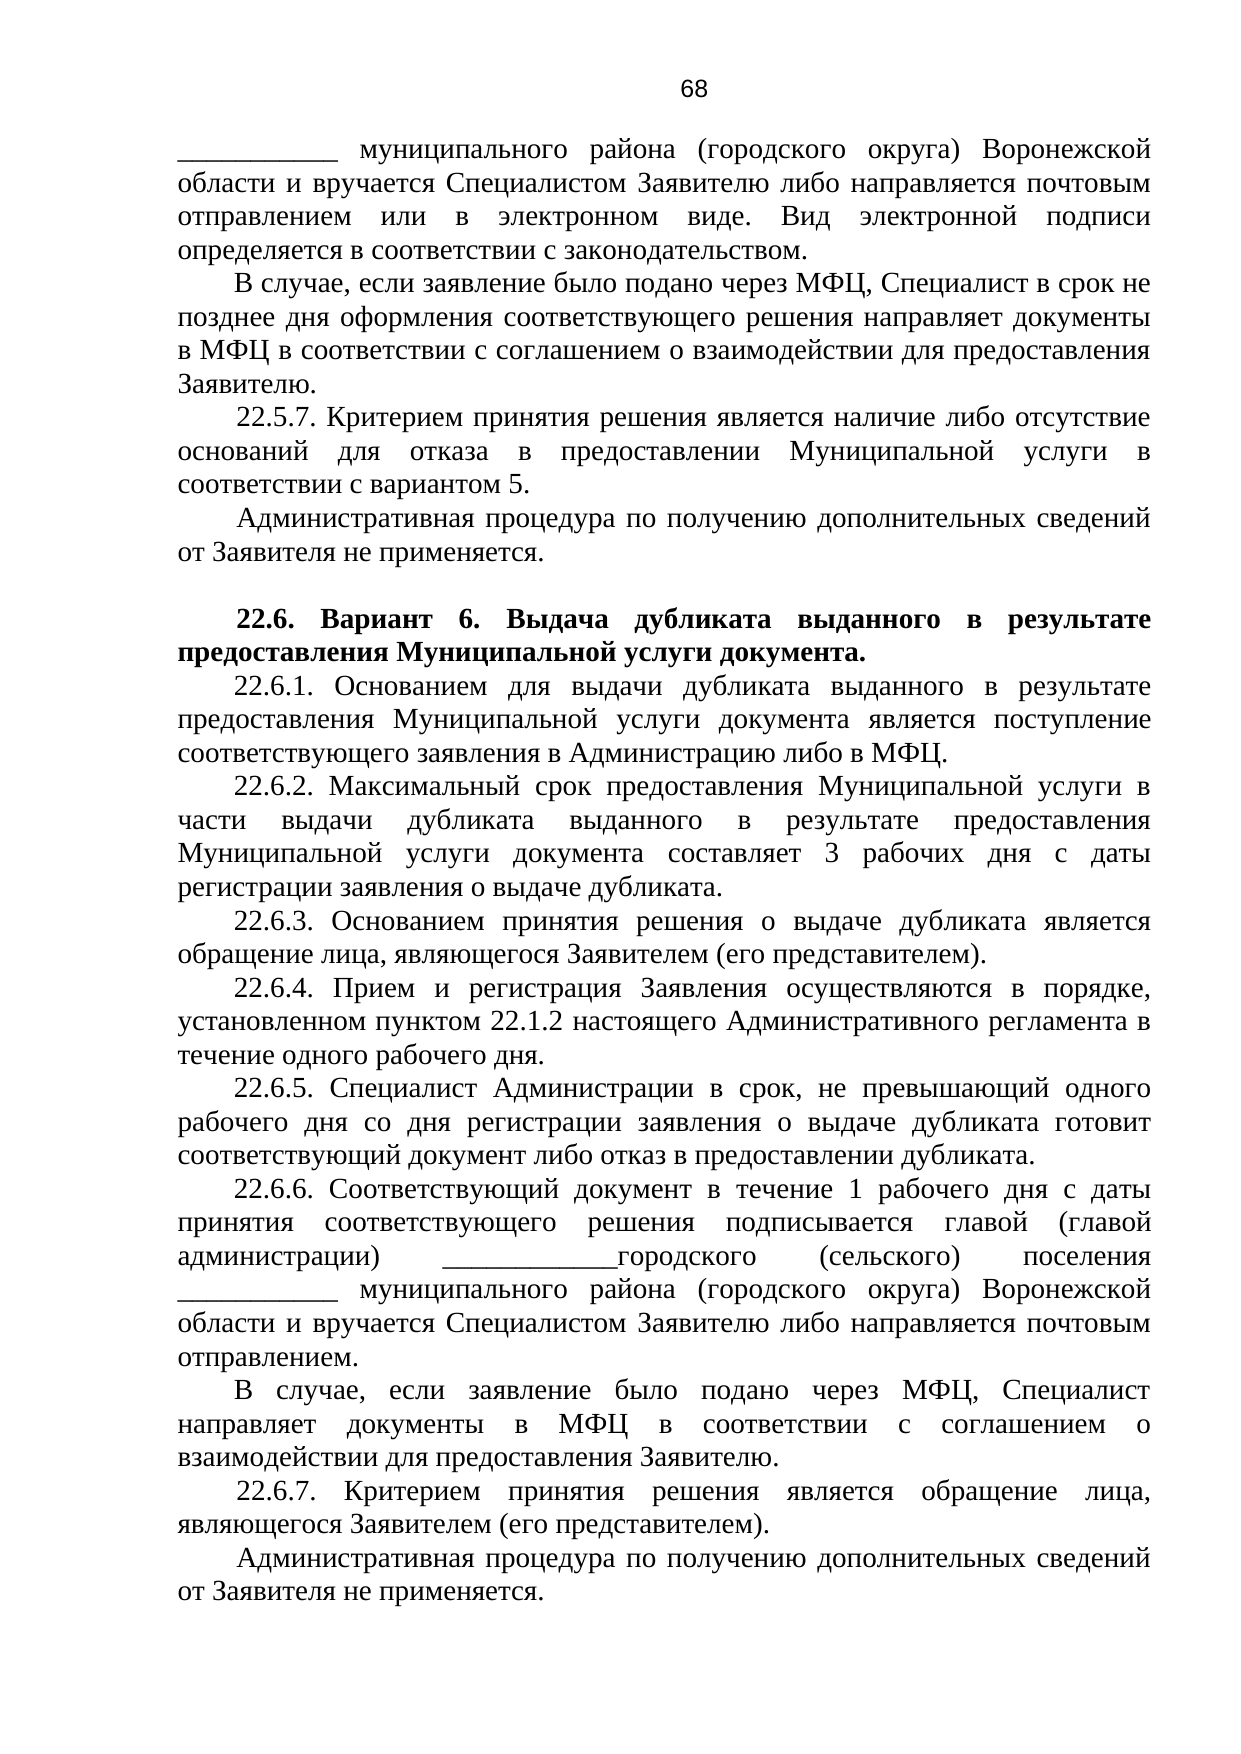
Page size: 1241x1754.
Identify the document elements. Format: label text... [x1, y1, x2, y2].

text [177, 131, 1152, 265]
text 22.6.5. Специалист Администрации в срок, не превышающий одного рабочего дня со дня регистрации заявления о выдаче дубликата готовит соответствующий документ либо отказ в предоставлении дубликата. [177, 1070, 1152, 1171]
text 22.6.1. Основанием для выдачи дубликата выданного в результате предоставления Муниципальной услуги документа является поступление соответствующего заявления в Администрацию либо в МФЦ. [177, 668, 1152, 768]
text В случае, если заявление было подано через МФЦ, Специалист в срок не позднее дня оформления соответствующего решения направляет документы в МФЦ в соответствии с соглашением о взаимодействии для предоставления Заявителю. [177, 265, 1152, 399]
list 22.6. Вариант 6. Выдача дубликата выданного в результате предоставления Муниципальной услуги документа. [177, 601, 1152, 668]
text В случае, если заявление было подано через МФЦ, Специалист направляет документы в МФЦ в соответствии с соглашением о взаимодействии для предоставления Заявителю. [177, 1372, 1152, 1473]
text 22.6.7. Критерием принятия решения является обращение лица, являющегося Заявителем (его представителем). [177, 1473, 1152, 1540]
text 22.5.7. Критерием принятия решения является наличие либо отсутствие оснований для отказа в предоставлении Муниципальной услуги в соответствии с вариантом 5. [177, 399, 1152, 500]
text 22.6.3. Основанием принятия решения о выдаче дубликата является обращение лица, являющегося Заявителем (его представителем). [177, 903, 1152, 970]
text Административная процедура по получению дополнительных сведений от Заявителя не применяется. [177, 500, 1152, 567]
text Административная процедура по получению дополнительных сведений от Заявителя не применяется. [177, 1540, 1152, 1607]
text 22.6.4. Прием и регистрация Заявления осуществляются в порядке, установленном пунктом 22.1.2 настоящего Административного регламента в течение одного рабочего дня. [177, 970, 1152, 1070]
text 22.6.2. Максимальный срок предоставления Муниципальной услуги в части выдачи дубликата выданного в результате предоставления Муниципальной услуги документа составляет 3 рабочих дня с даты регистрации заявления о выдаче дубликата. [177, 768, 1152, 903]
text 22.6.6. Соответствующий документ в течение 1 рабочего дня с даты принятия соответствующего решения подписывается главой (главой администрации) ____________городского (сельского) поселения ___________ муниципального района (городского округа) Воронежской области и вручается Специалистом Заявителю либо направляется почтовым отправлением. [177, 1171, 1152, 1372]
